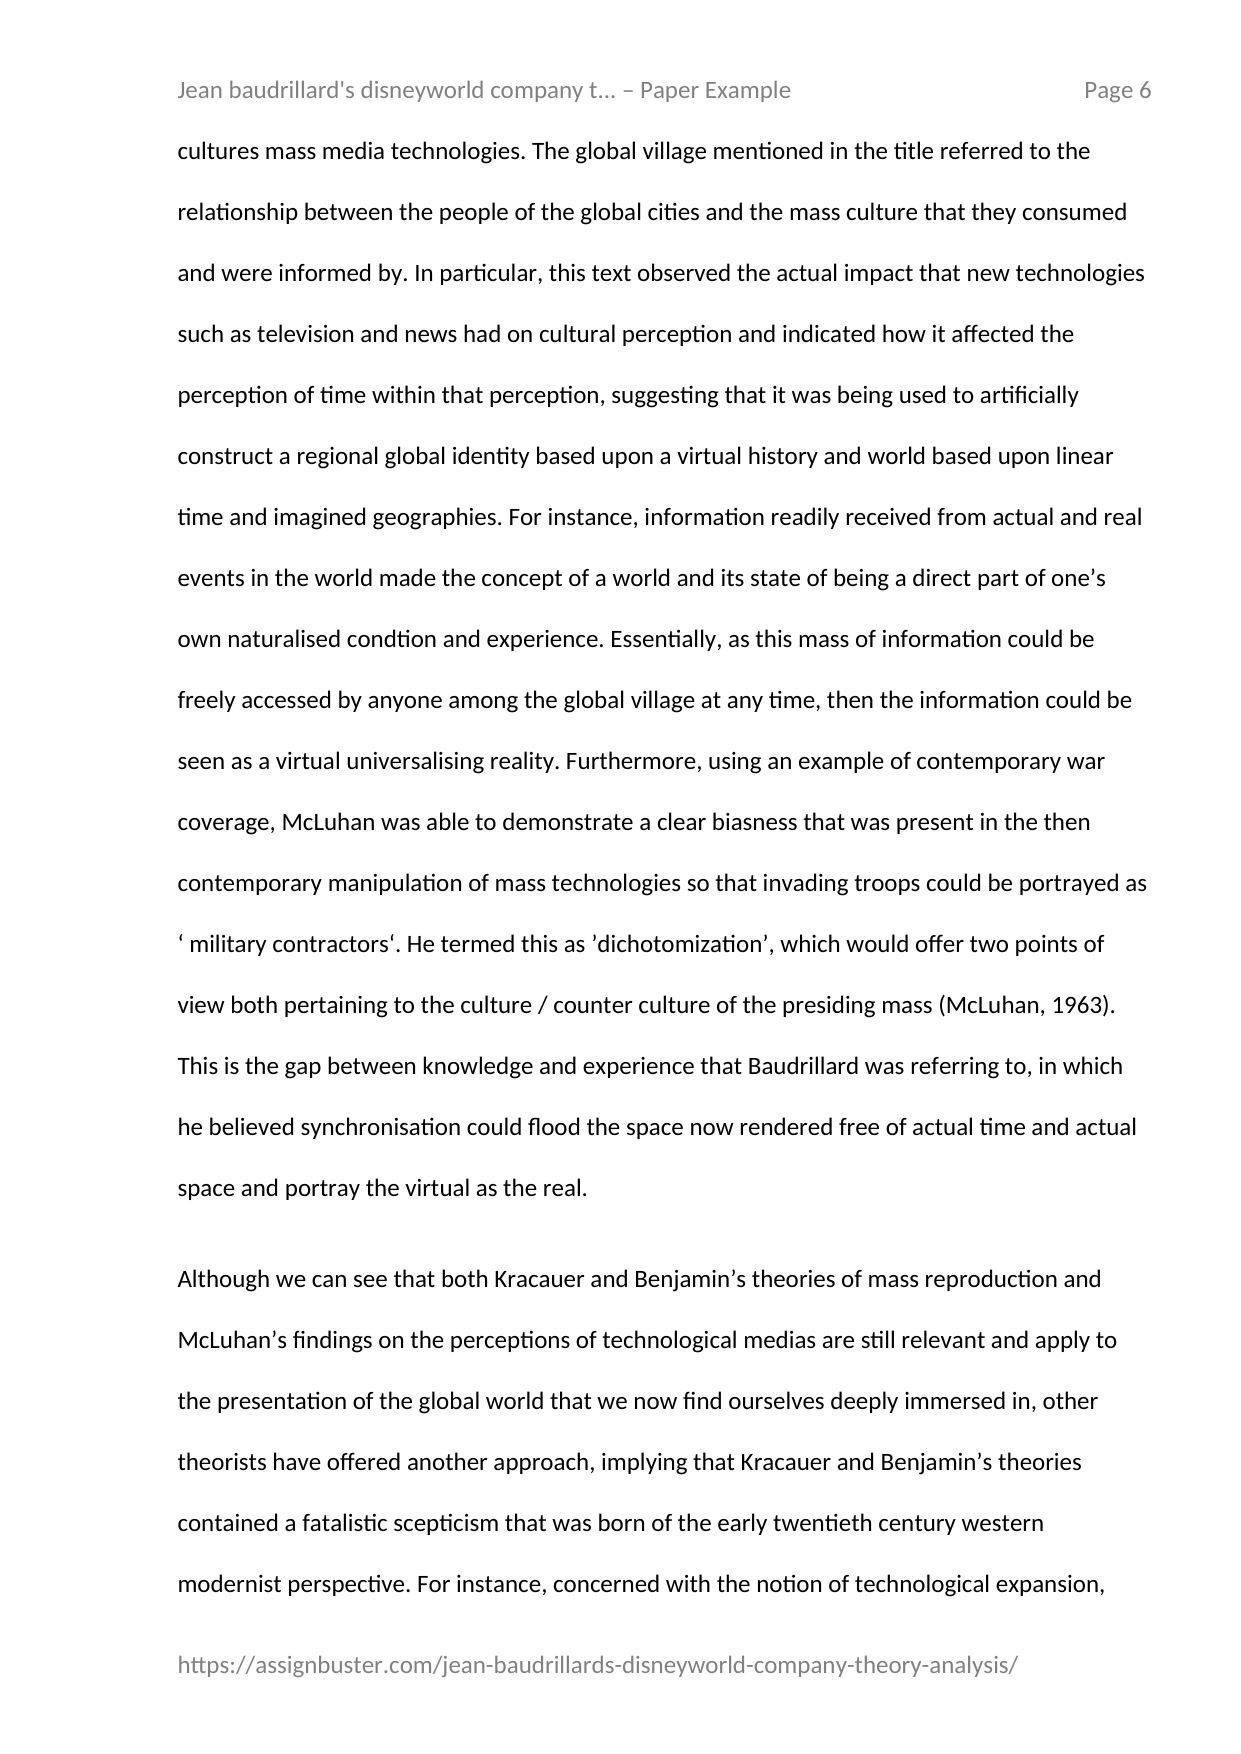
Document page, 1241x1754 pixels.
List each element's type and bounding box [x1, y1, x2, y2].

text [177, 1263, 1152, 1599]
text [177, 135, 1152, 1203]
